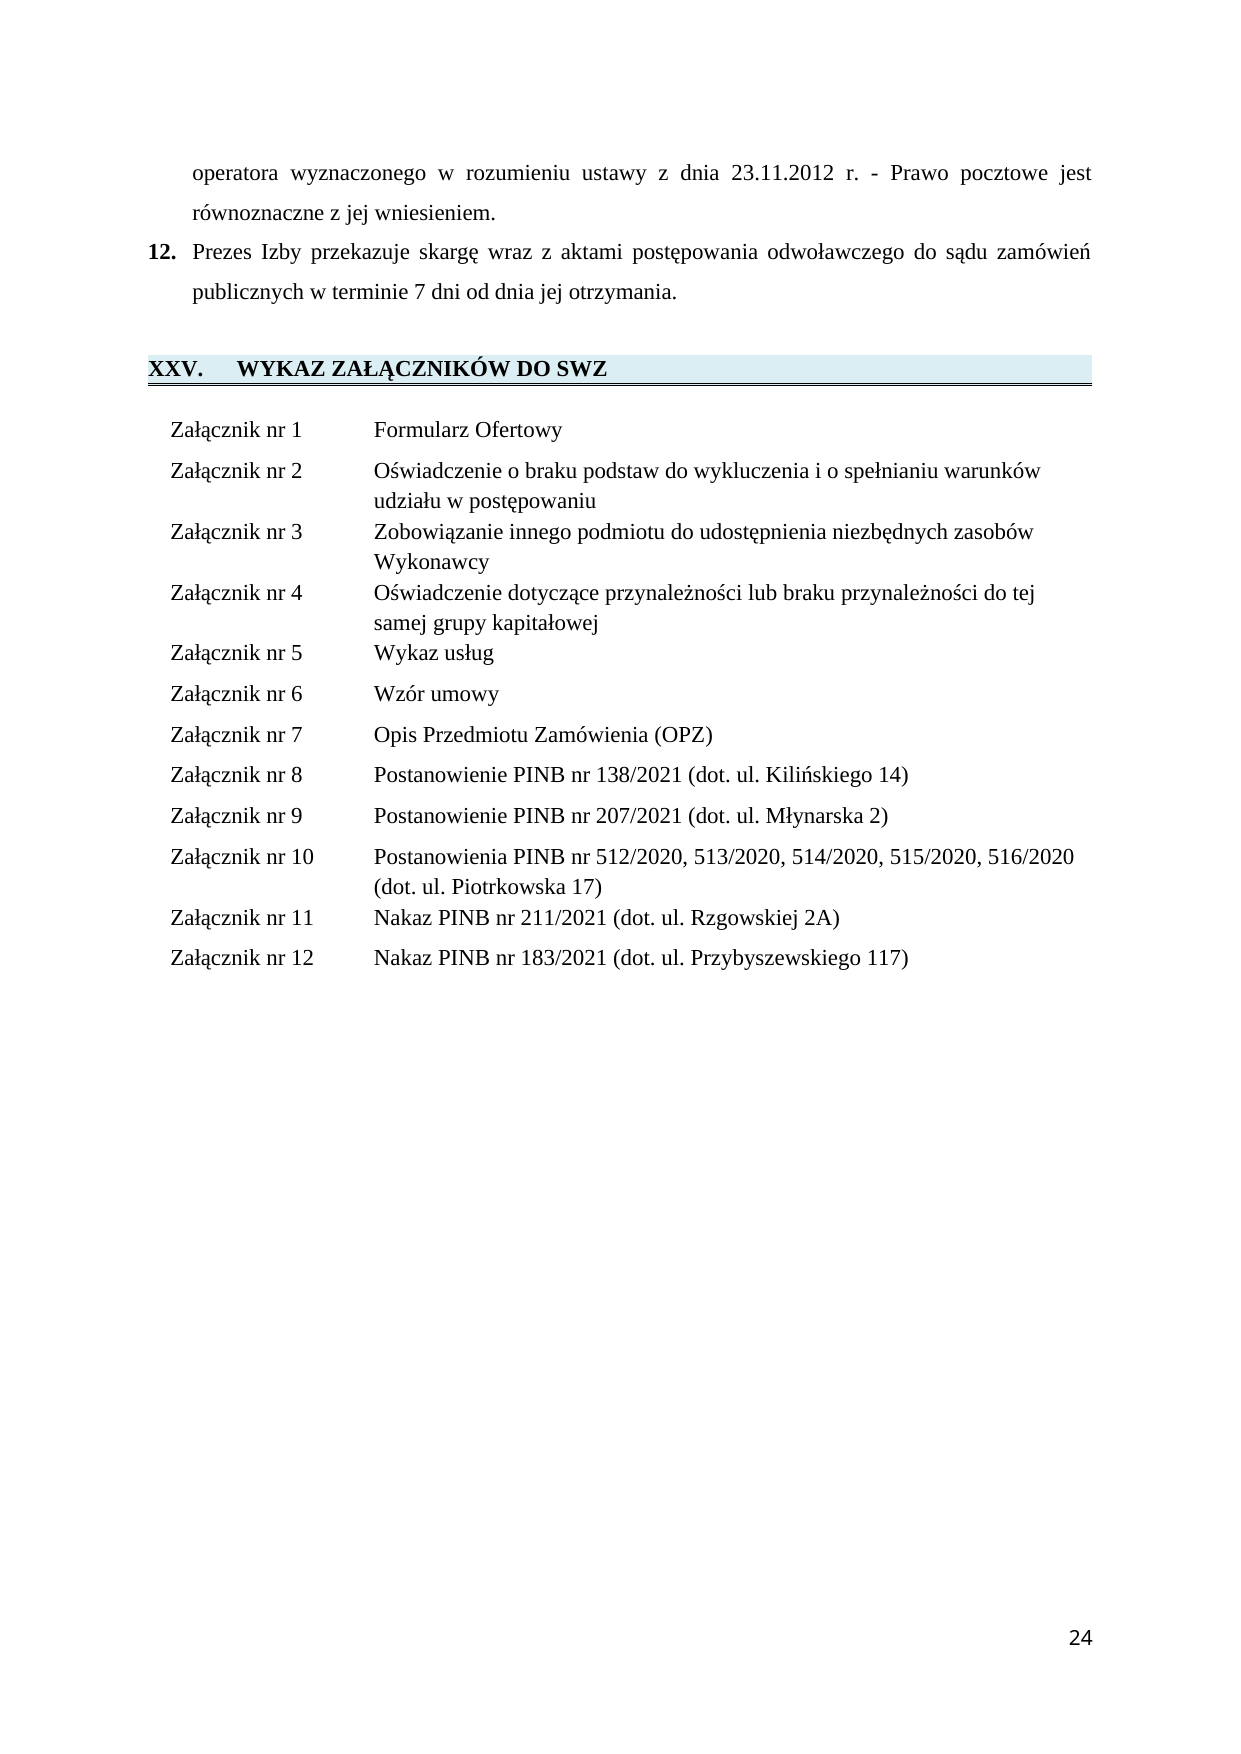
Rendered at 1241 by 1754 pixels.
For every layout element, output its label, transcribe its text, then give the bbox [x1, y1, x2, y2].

table_cell Wykaz usług [363, 639, 1091, 680]
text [148, 159, 1092, 225]
table_cell Załącznik nr 10 [159, 843, 362, 904]
table_cell Załącznik nr 9 [159, 802, 362, 843]
table_cell Załącznik nr 4 [159, 579, 362, 639]
table_cell Oświadczenie o braku podstaw do wykluczenia i o spełnianiu warunków udziału w postępowaniu [363, 457, 1091, 518]
table_cell Załącznik nr 6 [159, 680, 362, 721]
table_cell Zobowiązanie innego podmiotu do udostępnienia niezbędnych zasobów Wykonawcy [363, 518, 1091, 578]
table_cell Oświadczenie dotyczące przynależności lub braku przynależności do tej samej grupy kapitałowej [363, 579, 1091, 639]
table_cell Załącznik nr 7 [159, 721, 362, 762]
table_cell Załącznik nr 5 [159, 639, 362, 680]
list XXV. WYKAZ ZAŁĄCZNIKÓW DO SWZ [148, 355, 1092, 383]
text 12. Prezes Izby przekazuje skargę wraz z aktami postępowania odwoławczego do sądu zamówień publicznych w terminie 7 dni od dnia jej otrzymania. [148, 238, 1092, 304]
table_cell Załącznik nr 2 [159, 457, 362, 518]
table_cell Nakaz PINB nr 211/2021 (dot. ul. Rzgowskiej 2A) [363, 904, 1091, 944]
table_cell Załącznik nr 11 [159, 904, 362, 944]
table_cell Postanowienie PINB nr 138/2021 (dot. ul. Kilińskiego 14) [363, 762, 1091, 802]
table_cell Załącznik nr 8 [159, 762, 362, 802]
table_cell Załącznik nr 3 [159, 518, 362, 578]
table_cell Wzór umowy [363, 680, 1091, 721]
table_cell Postanowienie PINB nr 207/2021 (dot. ul. Młynarska 2) [363, 802, 1091, 843]
table_header Załącznik nr 1 [159, 404, 362, 457]
table_cell Opis Przedmiotu Zamówienia (OPZ) [363, 721, 1091, 762]
table_cell Nakaz PINB nr 183/2021 (dot. ul. Przybyszewskiego 117) [363, 944, 1091, 985]
table_header Formularz Ofertowy [363, 404, 1091, 457]
table_cell Załącznik nr 12 [159, 944, 362, 985]
table_cell Postanowienia PINB nr 512/2020, 513/2020, 514/2020, 515/2020, 516/2020 (dot. ul. Piotrkowska 17) [363, 843, 1091, 904]
